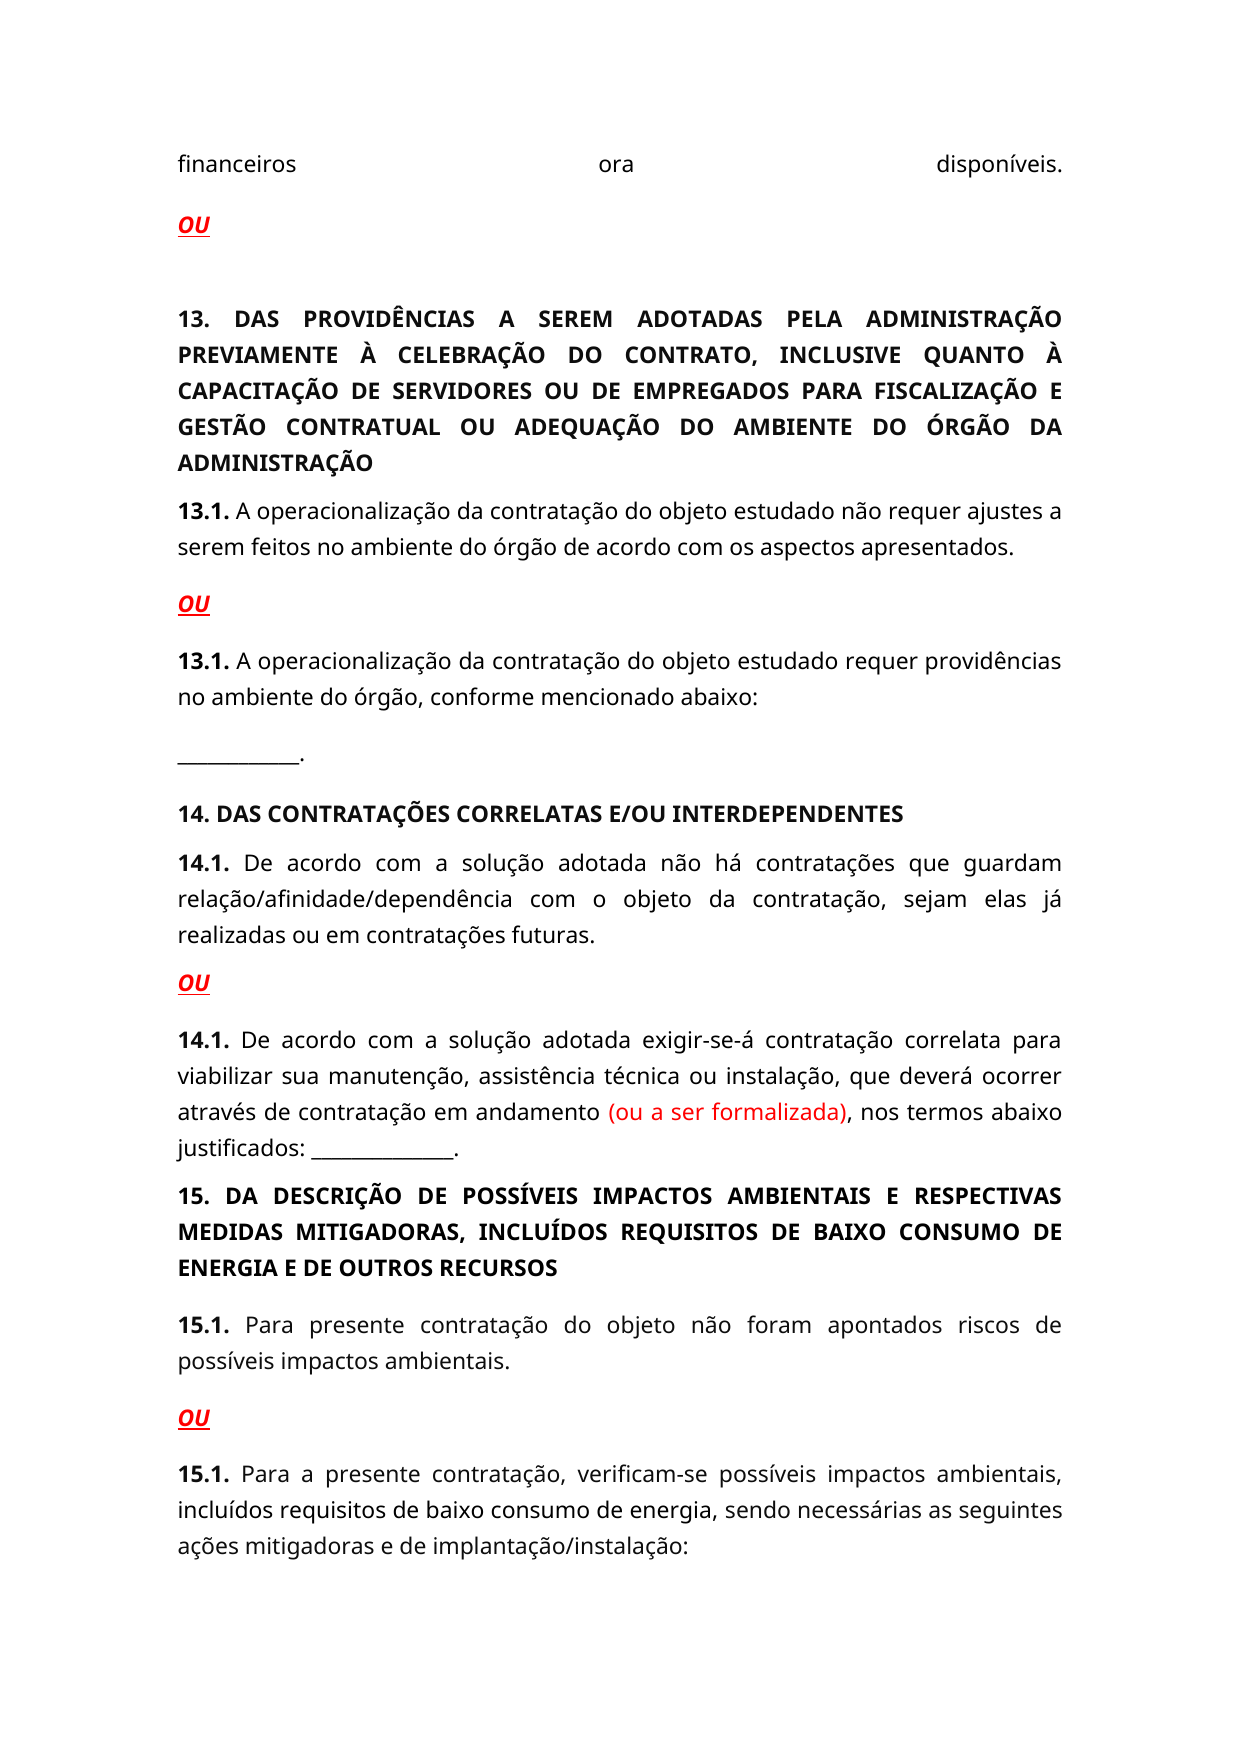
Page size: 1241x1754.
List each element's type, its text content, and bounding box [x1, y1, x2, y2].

text 14.1. De acordo com a solução adotada não há contratações que guardam relação/afinidade/dependência com o objeto da contratação, sejam elas já realizadas ou em contratações futuras. [177, 847, 1063, 950]
text 13.1. A operacionalização da contratação do objeto estudado requer providências no ambiente do órgão, conforme mencionado abaixo: [177, 645, 1063, 712]
text 15. DA DESCRIÇÃO DE POSSÍVEIS IMPACTOS AMBIENTAIS E RESPECTIVAS MEDIDAS MITIGADORAS, INCLUÍDOS REQUISITOS DE BAIXO CONSUMO DE ENERGIA E DE OUTROS RECURSOS [177, 1180, 1063, 1283]
text 14.1. De acordo com a solução adotada exigir-se-á contratação correlata para viabilizar sua manutenção, assistência técnica ou instalação, que deverá ocorrer através de contratação em andamento (ou a ser formalizada), nos termos abaixo justificados: ______________. [177, 1024, 1063, 1163]
text 15.1. Para a presente contratação, verificam-se possíveis impactos ambientais, incluídos requisitos de baixo consumo de energia, sendo necessárias as seguintes ações mitigadoras e de implantação/instalação: [177, 1458, 1063, 1561]
list 14. DAS CONTRATAÇÕES CORRELATAS E/OU INTERDEPENDENTES [177, 798, 1063, 829]
text OU [177, 967, 1063, 998]
text OU [177, 588, 1063, 619]
text 13.1. A operacionalização da contratação do objeto estudado não requer ajustes a serem feitos no ambiente do órgão de acordo com os aspectos apresentados. [177, 495, 1063, 562]
list 13. DAS PROVIDÊNCIAS A SEREM ADOTADAS PELA ADMINISTRAÇÃO PREVIAMENTE À CELEBRAÇÃO DO CONTRATO, INCLUSIVE QUANTO À CAPACITAÇÃO DE SERVIDORES OU DE EMPREGADOS PARA FISCALIZAÇÃO E GESTÃO CONTRATUAL OU ADEQUAÇÃO DO AMBIENTE DO ÓRGÃO DA ADMINISTRAÇÃO [177, 303, 1063, 478]
list OU [177, 209, 1063, 241]
list financeiros ora disponíveis. [177, 148, 1063, 207]
text 15.1. Para presente contratação do objeto não foram apontados riscos de possíveis impactos ambientais. [177, 1309, 1063, 1376]
text ____________. [177, 737, 1063, 769]
text OU [177, 1401, 1063, 1433]
